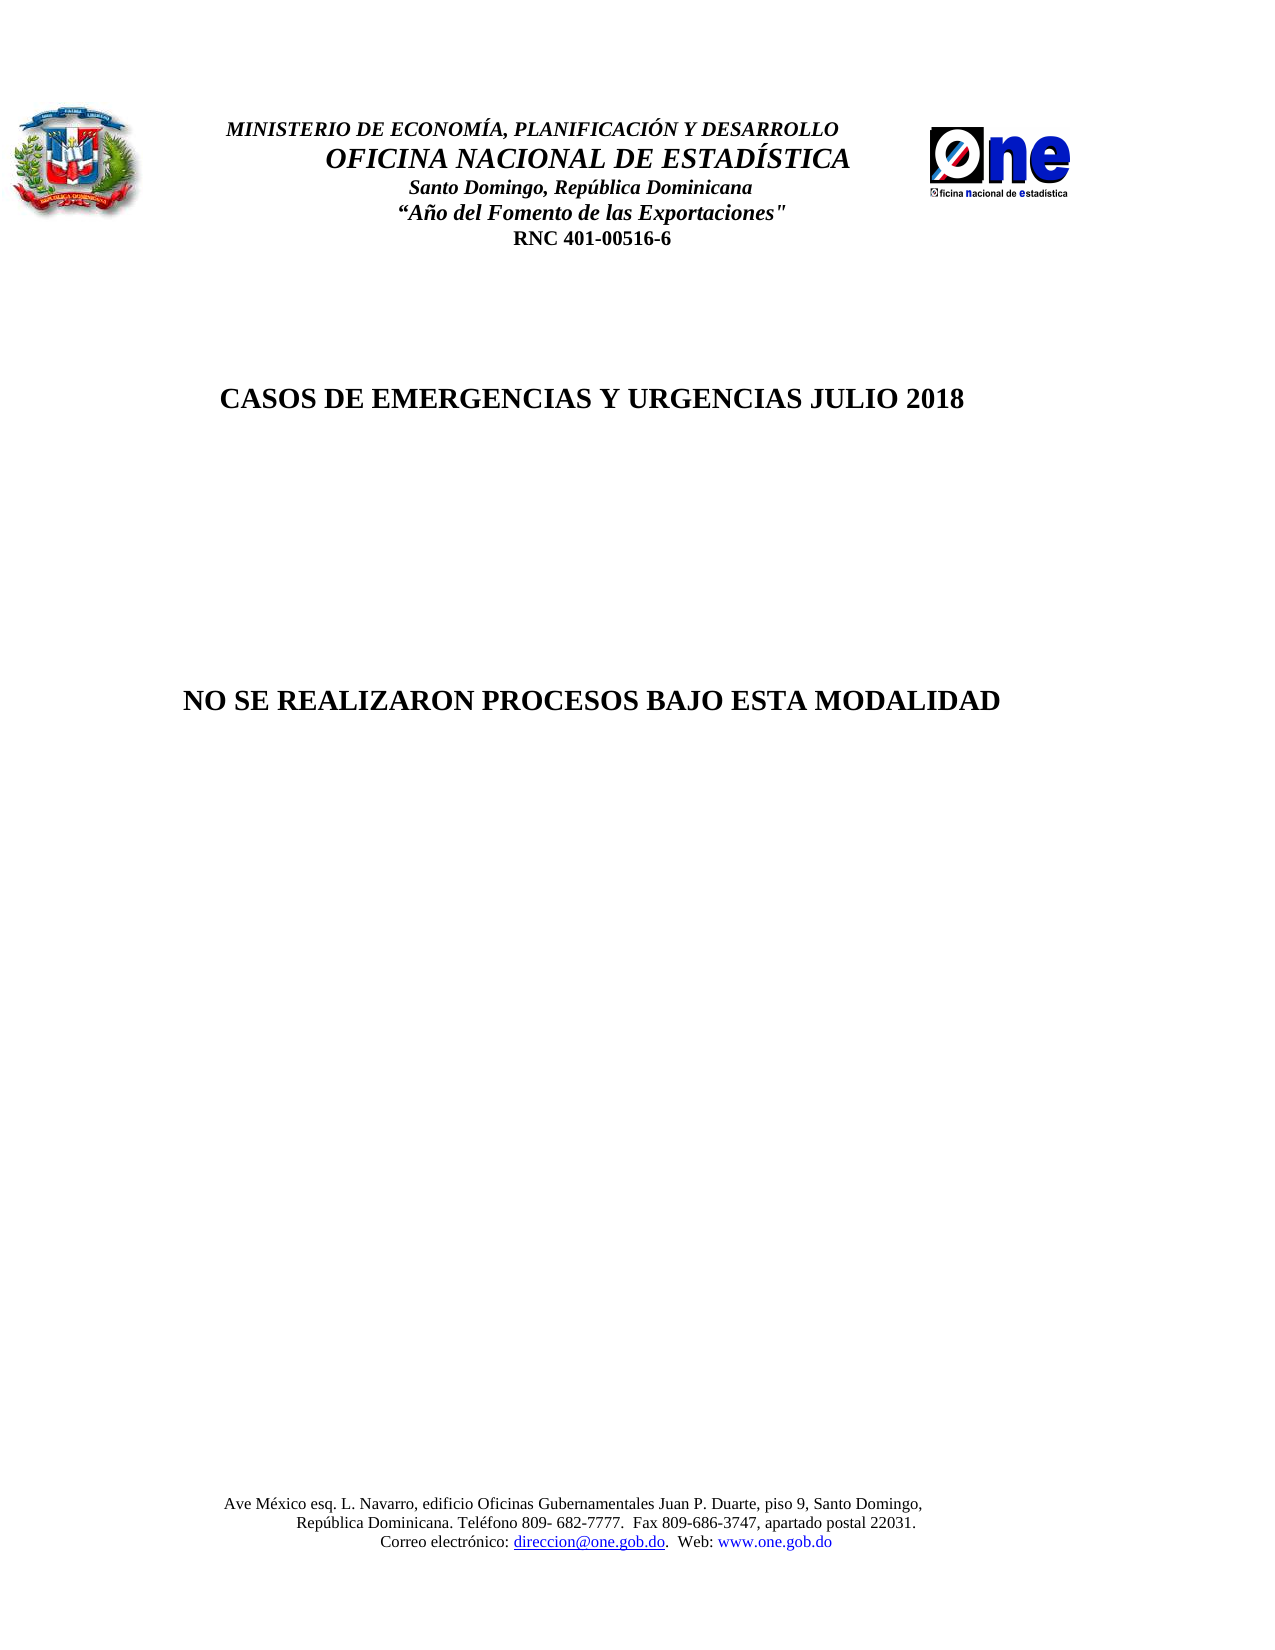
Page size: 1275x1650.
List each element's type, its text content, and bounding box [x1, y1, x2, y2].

title MINISTERIO DE ECONOMÍA, PLANIFICACIÓN Y DESARROLLO [59, 117, 1022, 141]
text NO SE REALIZARON PROCESOS BAJO ESTA MODALIDAD [59, 683, 1125, 717]
text OFICINA NACIONAL DE ESTADÍSTICA [87, 141, 1022, 175]
text Santo Domingo, República Dominicana [87, 175, 1022, 199]
text CASOS DE EMERGENCIAS Y URGENCIAS JULIO 2018 [59, 381, 1125, 415]
subtitle RNC 401-00516-6 [59, 225, 1125, 249]
text “Año del Fomento de las Exportaciones" [59, 199, 1125, 225]
picture [1022, 127, 1070, 197]
picture [2, 102, 143, 222]
